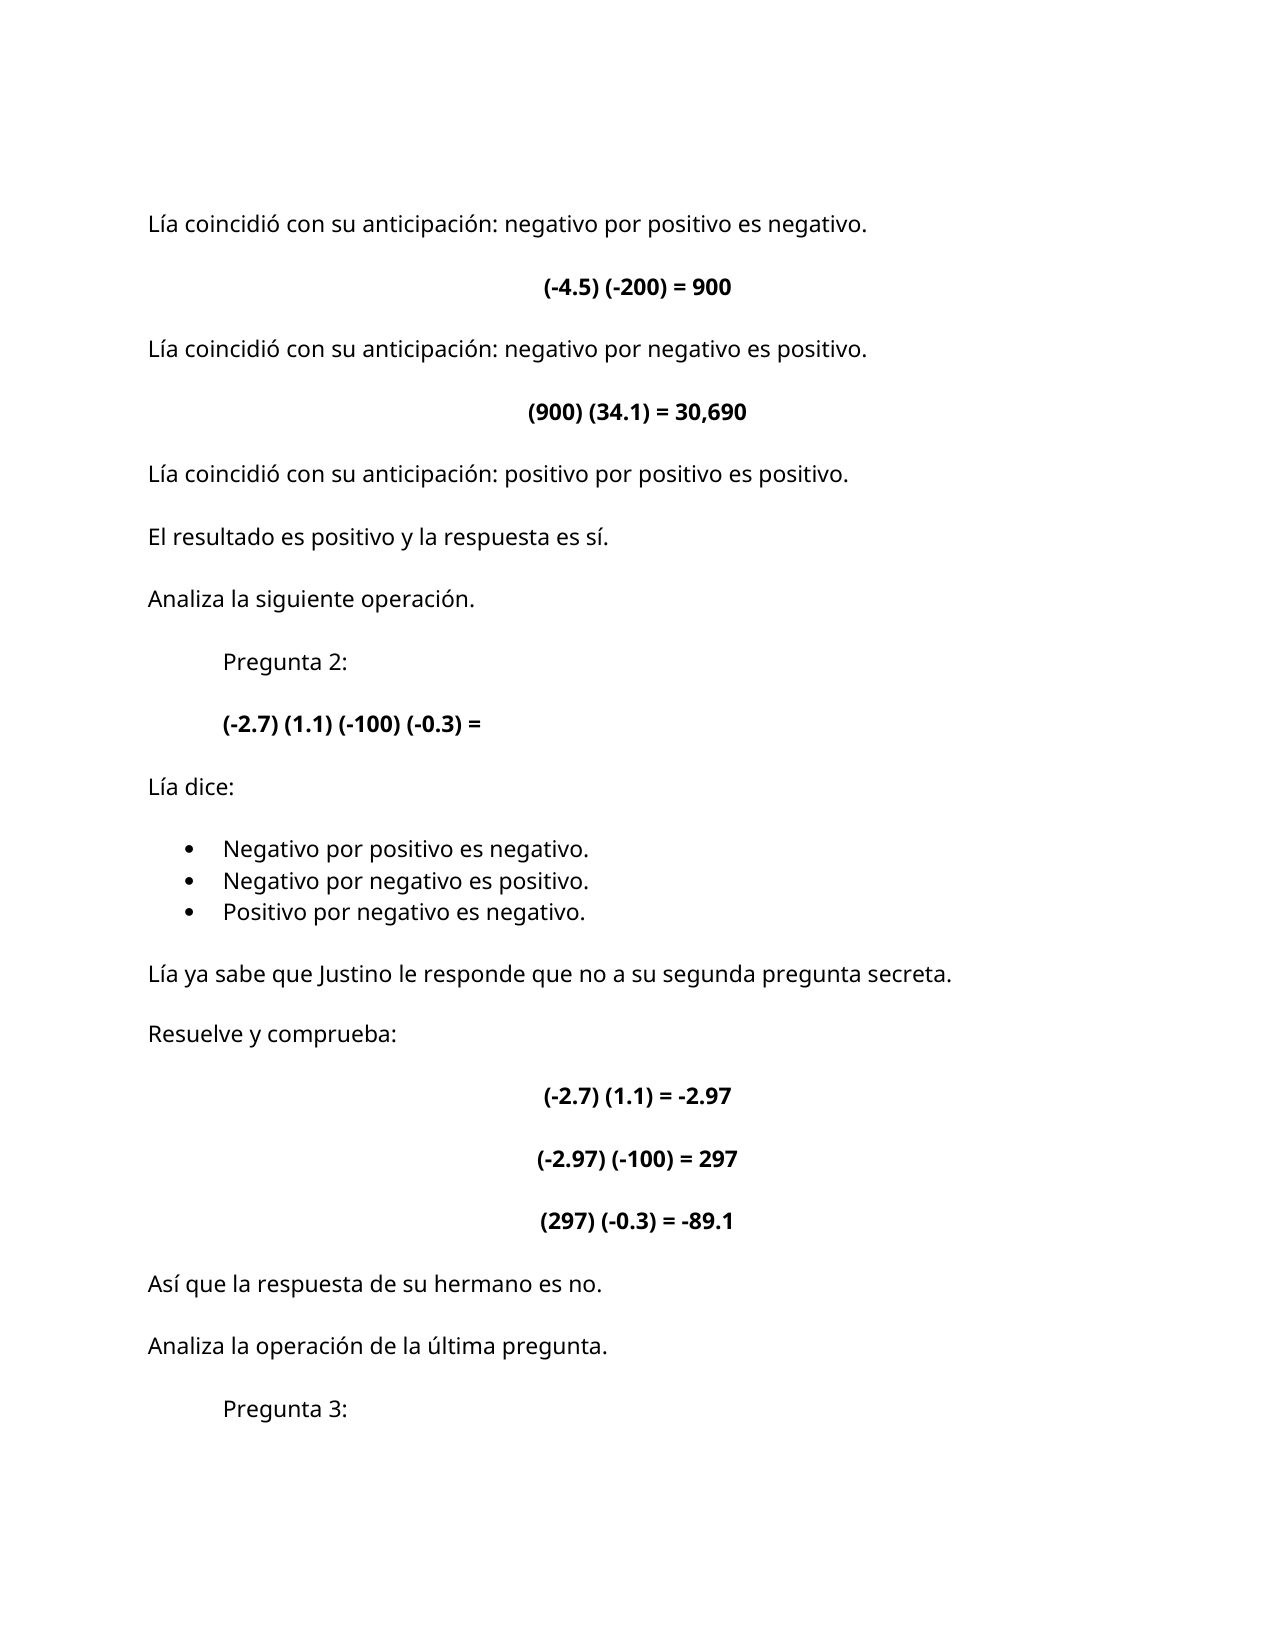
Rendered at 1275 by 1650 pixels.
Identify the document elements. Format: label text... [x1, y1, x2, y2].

list Negativo por negativo es positivo. [185, 865, 1127, 896]
text (900) (34.1) = 30,690 [148, 396, 1127, 427]
list Negativo por positivo es negativo. [185, 833, 1127, 865]
text (297) (-0.3) = -89.1 [148, 1205, 1127, 1236]
text El resultado es positivo y la respuesta es sí. [148, 521, 1127, 552]
text Lía ya sabe que Justino le responde que no a su segunda pregunta secreta. [148, 958, 1127, 990]
text Así que la respuesta de su hermano es no. [148, 1268, 1127, 1299]
list Pregunta 3: [223, 1393, 1127, 1424]
list Pregunta 2: [223, 646, 1127, 677]
text Analiza la siguiente operación. [148, 583, 1127, 615]
text (-4.5) (-200) = 900 [148, 271, 1127, 302]
text Lía coincidió con su anticipación: positivo por positivo es positivo. [148, 458, 1127, 490]
text Analiza la operación de la última pregunta. [148, 1330, 1127, 1361]
text Lía coincidió con su anticipación: negativo por positivo es negativo. [148, 208, 1127, 240]
list Positivo por negativo es negativo. [185, 896, 1127, 927]
text Lía dice: [148, 771, 1127, 802]
text Resuelve y comprueba: [148, 1018, 1127, 1049]
list (-2.7) (1.1) (-100) (-0.3) = [223, 708, 1127, 740]
text (-2.97) (-100) = 297 [148, 1143, 1127, 1174]
text Lía coincidió con su anticipación: negativo por negativo es positivo. [148, 333, 1127, 365]
text (-2.7) (1.1) = -2.97 [148, 1080, 1127, 1111]
